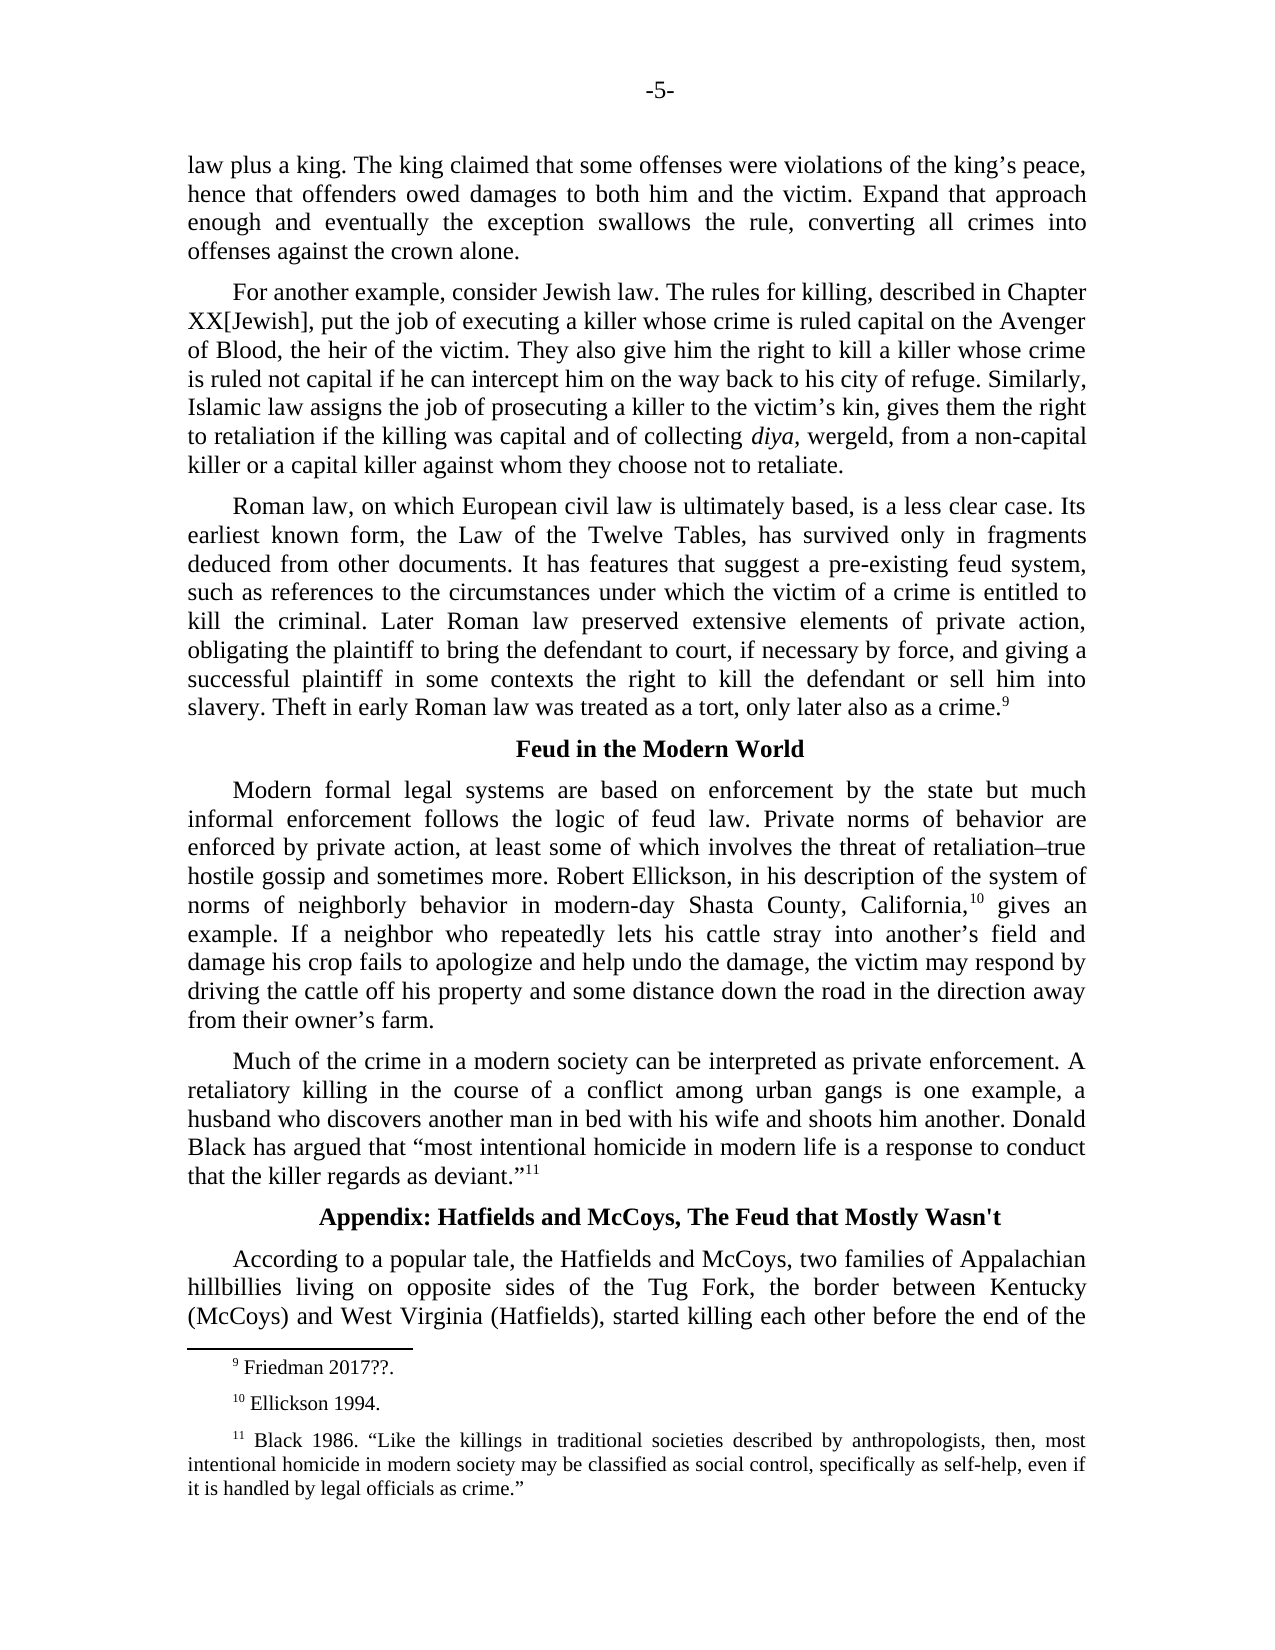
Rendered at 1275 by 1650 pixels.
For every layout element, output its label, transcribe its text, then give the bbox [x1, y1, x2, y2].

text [187, 150, 1087, 265]
text Roman law, on which European civil law is ultimately based, is a less clear case. Its earliest known form, the Law of the Twelve Tables, has survived only in fragments deduced from other documents. It has features that suggest a pre-existing feud system, such as references to the circumstances under which the victim of a crime is entitled to kill the criminal. Later Roman law preserved extensive elements of private action, obligating the plaintiff to bring the defendant to court, if necessary by force, and giving a successful plaintiff in some contexts the right to kill the defendant or sell him into slavery. Theft in early Roman law was treated as a tort, only later also as a crime. [187, 491, 1087, 721]
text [187, 1244, 1087, 1330]
subtitle Feud in the Modern World [187, 734, 1087, 762]
subtitle Appendix: Hatfields and McCoys, The Feud that Mostly Wasn't [187, 1202, 1087, 1231]
text Much of the crime in a modern society can be interpreted as private enforcement. A retaliatory killing in the course of a conflict among urban gangs is one example, a husband who discovers another man in bed with his wife and shoots him another. Donald Black has argued that “most intentional homicide in modern life is a response to conduct that the killer regards as deviant.” [187, 1046, 1087, 1190]
text For another example, consider Jewish law. The rules for killing, described in Chapter XX[Jewish], put the job of executing a killer whose crime is ruled capital on the Avenger of Blood, the heir of the victim. They also give him the right to kill a killer whose crime is ruled not capital if he can intercept him on the way back to his city of refuge. Similarly, Islamic law assigns the job of prosecuting a killer to the victim’s kin, gives them the right to retaliation if the killing was capital and of collecting diya, wergeld, from a non-capital killer or a capital killer against whom they choose not to retaliate. [187, 277, 1087, 479]
text Modern formal legal systems are based on enforcement by the state but much informal enforcement follows the logic of feud law. Private norms of behavior are enforced by private action, at least some of which involves the threat of retaliation–true hostile gossip and sometimes more. Robert Ellickson, in his description of the system of norms of neighborly behavior in modern-day Shasta County, California, gives an example. If a neighbor who repeatedly lets his cattle stray into another’s field and damage his crop fails to apologize and help undo the damage, the victim may respond by driving the cattle off his property and some distance down the road in the direction away from their owner’s farm. [187, 775, 1087, 1034]
